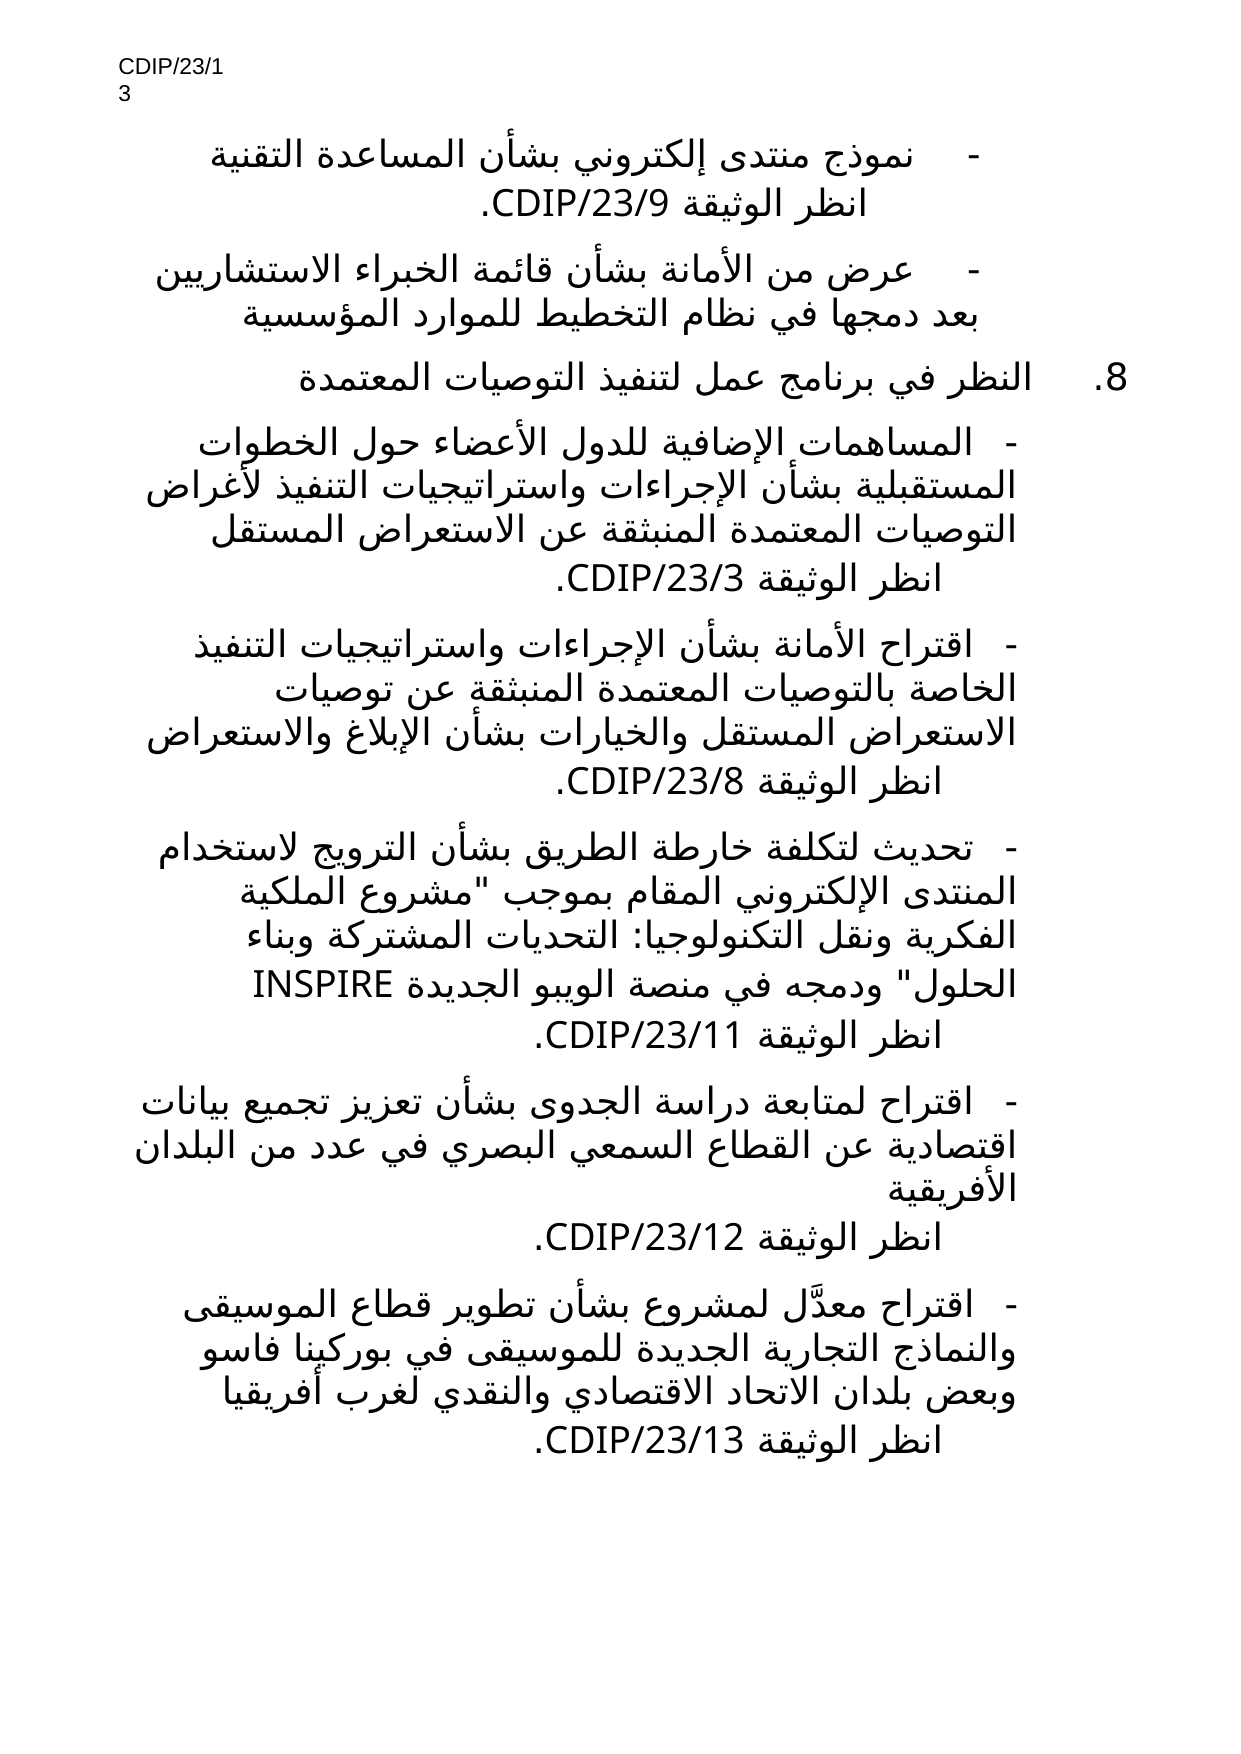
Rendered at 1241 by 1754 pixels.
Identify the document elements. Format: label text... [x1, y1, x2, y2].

list انظر الوثيقة CDIP/23/12. [118, 1211, 943, 1262]
text - عرض من الأمانة بشأن قائمة الخبراء الاستشاريين بعد دمجها في نظام التخطيط للموارد المؤسسية [118, 248, 981, 335]
list انظر الوثيقة CDIP/23/13. [118, 1413, 943, 1464]
list انظر الوثيقة CDIP/23/11. [118, 1008, 943, 1059]
text - المساهمات الإضافية للدول الأعضاء حول الخطوات المستقبلية بشأن الإجراءات واستراتيجيات التنفيذ لأغراض التوصيات المعتمدة المنبثقة عن الاستعراض المستقل [118, 420, 1018, 551]
text - تحديث لتكلفة خارطة الطريق بشأن الترويج لاستخدام المنتدى الإلكتروني المقام بموجب "مشروع الملكية الفكرية ونقل التكنولوجيا: التحديات المشتركة وبناء الحلول" ودمجه في منصة الويبو الجديدة INSPIRE [118, 826, 1018, 1008]
text - نموذج منتدى إلكتروني بشأن المساعدة التقنية [118, 132, 981, 176]
list انظر الوثيقة CDIP/23/8. [118, 754, 943, 805]
text - اقتراح لمتابعة دراسة الجدوى بشأن تعزيز تجميع بيانات اقتصادية عن القطاع السمعي البصري في عدد من البلدان الأفريقية [118, 1080, 1018, 1211]
text - اقتراح الأمانة بشأن الإجراءات واستراتيجيات التنفيذ الخاصة بالتوصيات المعتمدة المنبثقة عن توصيات الاستعراض المستقل والخيارات بشأن الإبلاغ والاستعراض [118, 623, 1018, 754]
text - اقتراح معدَّل لمشروع بشأن تطوير قطاع الموسيقى والنماذج التجارية الجديدة للموسيقى في بوركينا فاسو وبعض بلدان الاتحاد الاقتصادي والنقدي لغرب أفريقيا [118, 1283, 1018, 1413]
text النظر في برنامج عمل لتنفيذ التوصيات المعتمدة [118, 356, 1092, 399]
list انظر الوثيقة CDIP/23/9. [118, 176, 868, 227]
list انظر الوثيقة CDIP/23/3. [118, 551, 943, 602]
